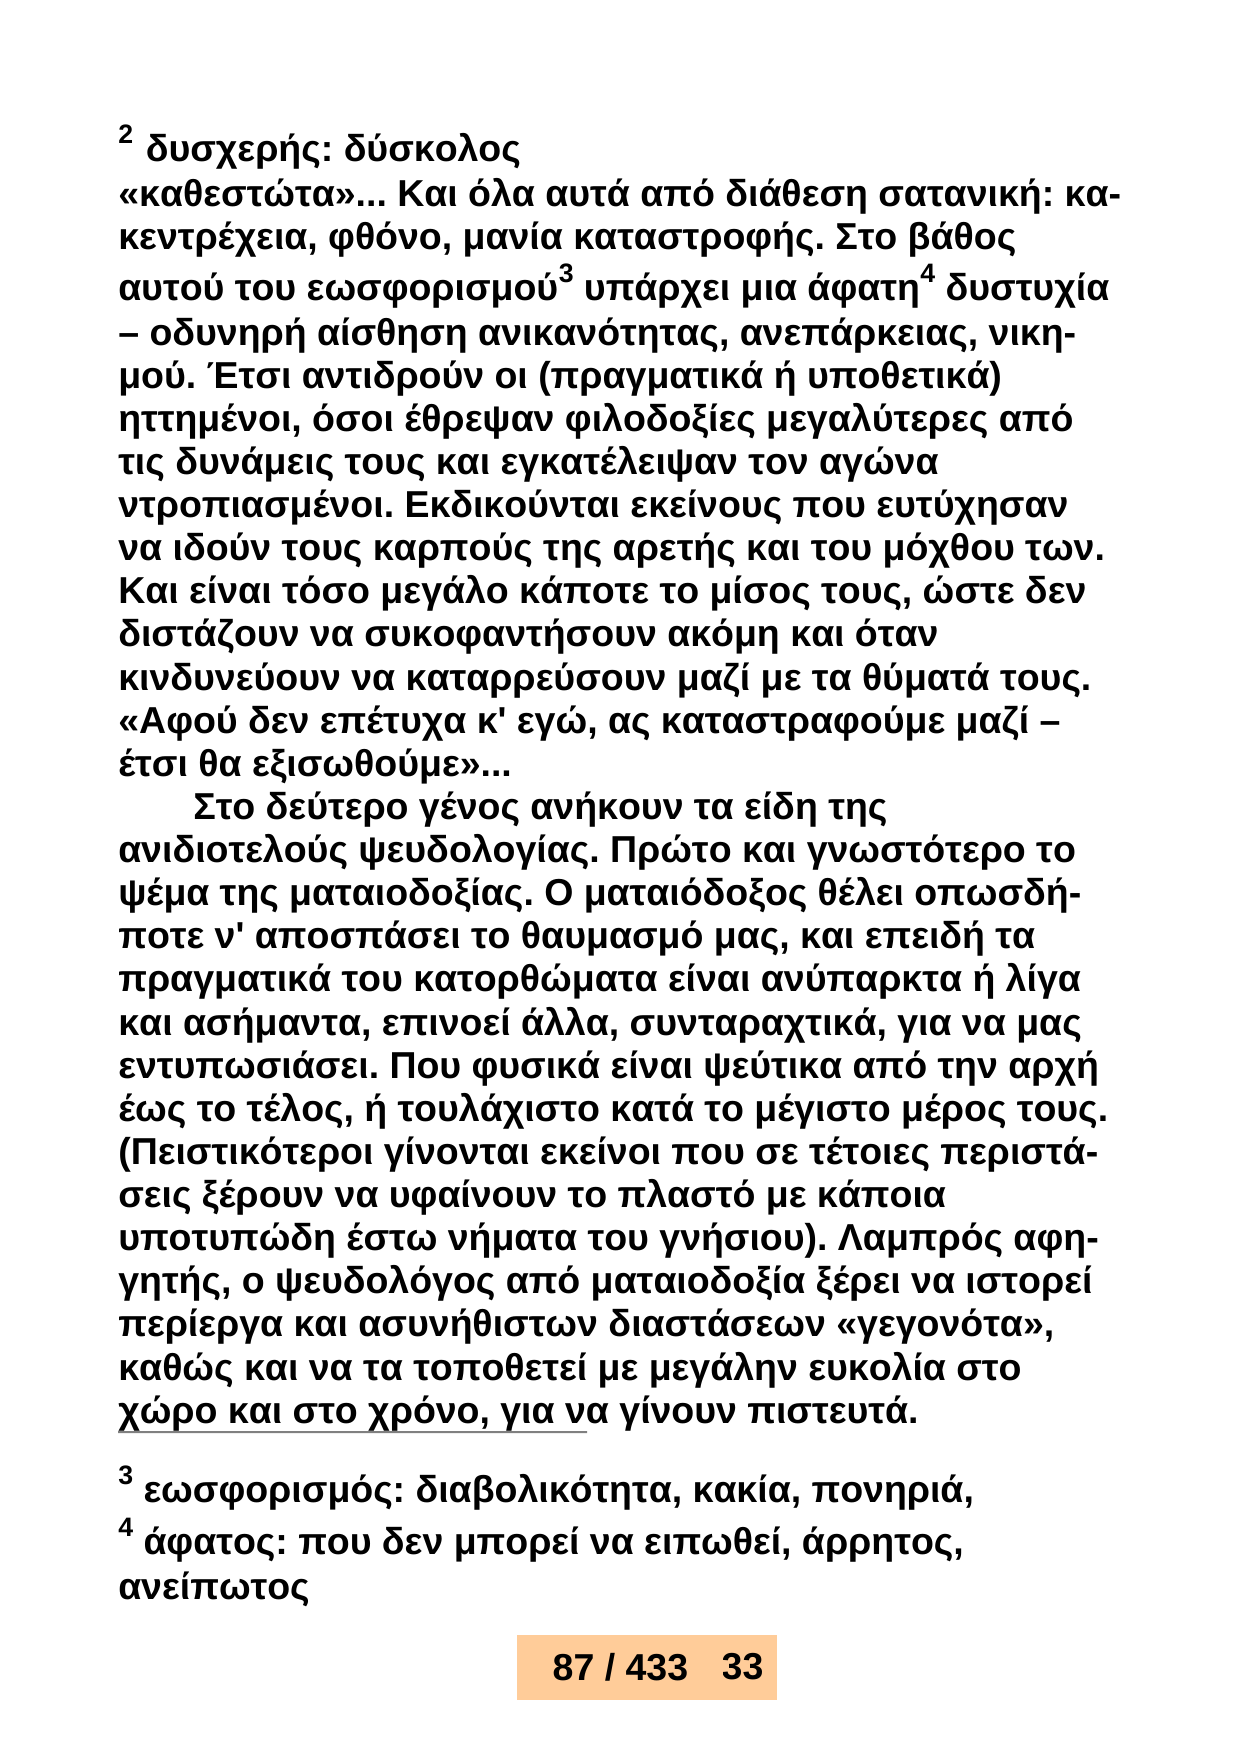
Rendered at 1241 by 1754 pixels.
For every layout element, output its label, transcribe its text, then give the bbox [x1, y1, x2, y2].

text Και είναι τόσο μεγάλο κάποτε το μίσος τους, ώστε δεν διστάζουν να συκοφαντήσουν ακόμη και όταν κινδυνεύουν να καταρρεύσουν μαζί με τα θύματά τους. [118, 568, 1122, 698]
text 2 δυσχερής: δύσκολος [118, 118, 1122, 171]
text «Αφού δεν επέτυχα κ' εγώ, ας καταστραφούμε μαζί –έτσι θα εξισωθούμε»... [118, 698, 1122, 784]
text «καθεστώτα»... Και όλα αυτά από διάθεση σατανική: κα-κεντρέχεια, φθόνο, μανία καταστροφής. Στο βάθος αυτού του εωσφορισμού3 υπάρχει μια άφατη4 δυστυχία – οδυνηρή αίσθηση ανικανότητας, ανεπάρκειας, νικη-μού. Έτσι αντιδρούν οι (πραγματικά ή υποθετικά) ηττημένοι, όσοι έθρεψαν φιλοδοξίες μεγαλύτερες από τις δυνάμεις τους και εγκατέλειψαν τον αγώνα ντροπιασμένοι. Εκδικούνται εκείνους που ευτύχησαν να ιδούν τους καρπούς της αρετής και του μόχθου των. [118, 171, 1122, 568]
text Στο δεύτερο γένος ανήκουν τα είδη της ανιδιοτελούς ψευδολογίας. Πρώτο και γνωστότερο το ψέμα της ματαιοδοξίας. Ο ματαιόδοξος θέλει οπωσδή-ποτε ν' αποσπάσει το θαυμασμό μας, και επειδή τα πραγματικά του κατορθώματα είναι ανύπαρκτα ή λίγα και ασήμαντα, επινοεί άλλα, συνταραχτικά, για να μας εντυπωσιάσει. Που φυσικά είναι ψεύτικα από την αρχή έως το τέλος, ή τουλάχιστο κατά το μέγιστο μέρος τους. (Πειστικότεροι γίνονται εκείνοι που σε τέτοιες περιστά-σεις ξέρουν να υφαίνουν το πλαστό με κάποια υποτυπώδη έστω νήματα του γνήσιου). Λαμπρός αφη-γητής, ο ψευδολόγος από ματαιοδοξία ξέρει να ιστορεί περίεργα και ασυνήθιστων διαστάσεων «γεγονότα», καθώς και να τα τοποθετεί με μεγάλην ευκολία στο χώρο και στο χρόνο, για να γίνουν πιστευτά. [118, 784, 1122, 1431]
text 4 άφατος: που δεν μπορεί να ειπωθεί, άρρητος, ανείπωτος [118, 1512, 1122, 1608]
text 3 εωσφορισμός: διαβολικότητα, κακία, πονηριά, [118, 1459, 1122, 1512]
